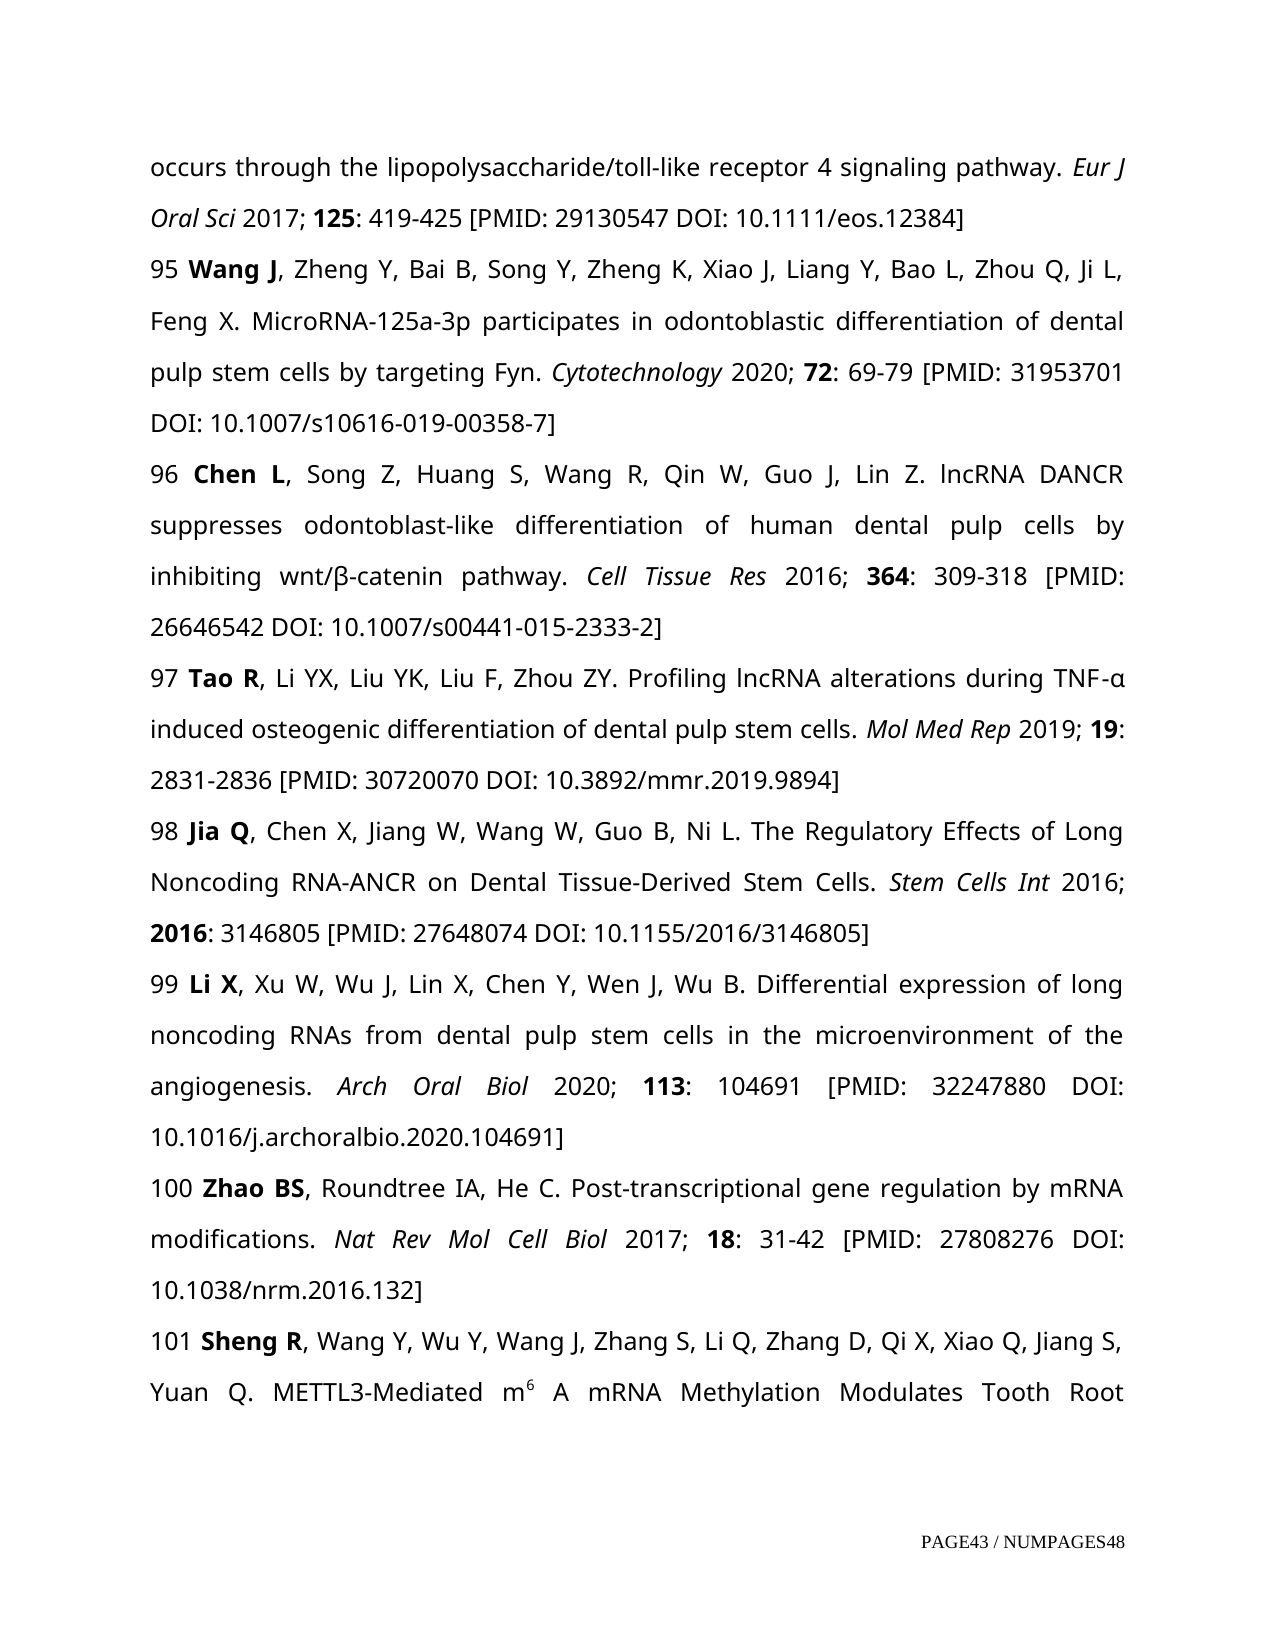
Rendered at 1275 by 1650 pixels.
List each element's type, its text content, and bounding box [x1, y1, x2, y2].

text 96 Chen L, Song Z, Huang S, Wang R, Qin W, Guo J, Lin Z. lncRNA DANCR suppresses odontoblast-like differentiation of human dental pulp cells by inhibiting wnt/β-catenin pathway. Cell Tissue Res 2016; 364: 309-318 [PMID: 26646542 DOI: 10.1007/s00441-015-2333-2] [150, 456, 1125, 643]
text 100 Zhao BS, Roundtree IA, He C. Post-transcriptional gene regulation by mRNA modifications. Nat Rev Mol Cell Biol 2017; 18: 31-42 [PMID: 27808276 DOI: 10.1038/nrm.2016.132] [150, 1171, 1125, 1307]
text 98 Jia Q, Chen X, Jiang W, Wang W, Guo B, Ni L. The Regulatory Effects of Long Noncoding RNA-ANCR on Dental Tissue-Derived Stem Cells. Stem Cells Int 2016; 2016: 3146805 [PMID: 27648074 DOI: 10.1155/2016/3146805] [150, 813, 1125, 950]
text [150, 1324, 1125, 1409]
text 95 Wang J, Zheng Y, Bai B, Song Y, Zheng K, Xiao J, Liang Y, Bao L, Zhou Q, Ji L, Feng X. MicroRNA-125a-3p participates in odontoblastic differentiation of dental pulp stem cells by targeting Fyn. Cytotechnology 2020; 72: 69-79 [PMID: 31953701 DOI: 10.1007/s10616-019-00358-7] [150, 252, 1125, 439]
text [150, 150, 1125, 235]
text 97 Tao R, Li YX, Liu YK, Liu F, Zhou ZY. Profiling lncRNA alterations during TNF-α induced osteogenic differentiation of dental pulp stem cells. Mol Med Rep 2019; 19: 2831-2836 [PMID: 30720070 DOI: 10.3892/mmr.2019.9894] [150, 660, 1125, 797]
text 99 Li X, Xu W, Wu J, Lin X, Chen Y, Wen J, Wu B. Differential expression of long noncoding RNAs from dental pulp stem cells in the microenvironment of the angiogenesis. Arch Oral Biol 2020; 113: 104691 [PMID: 32247880 DOI: 10.1016/j.archoralbio.2020.104691] [150, 967, 1125, 1154]
